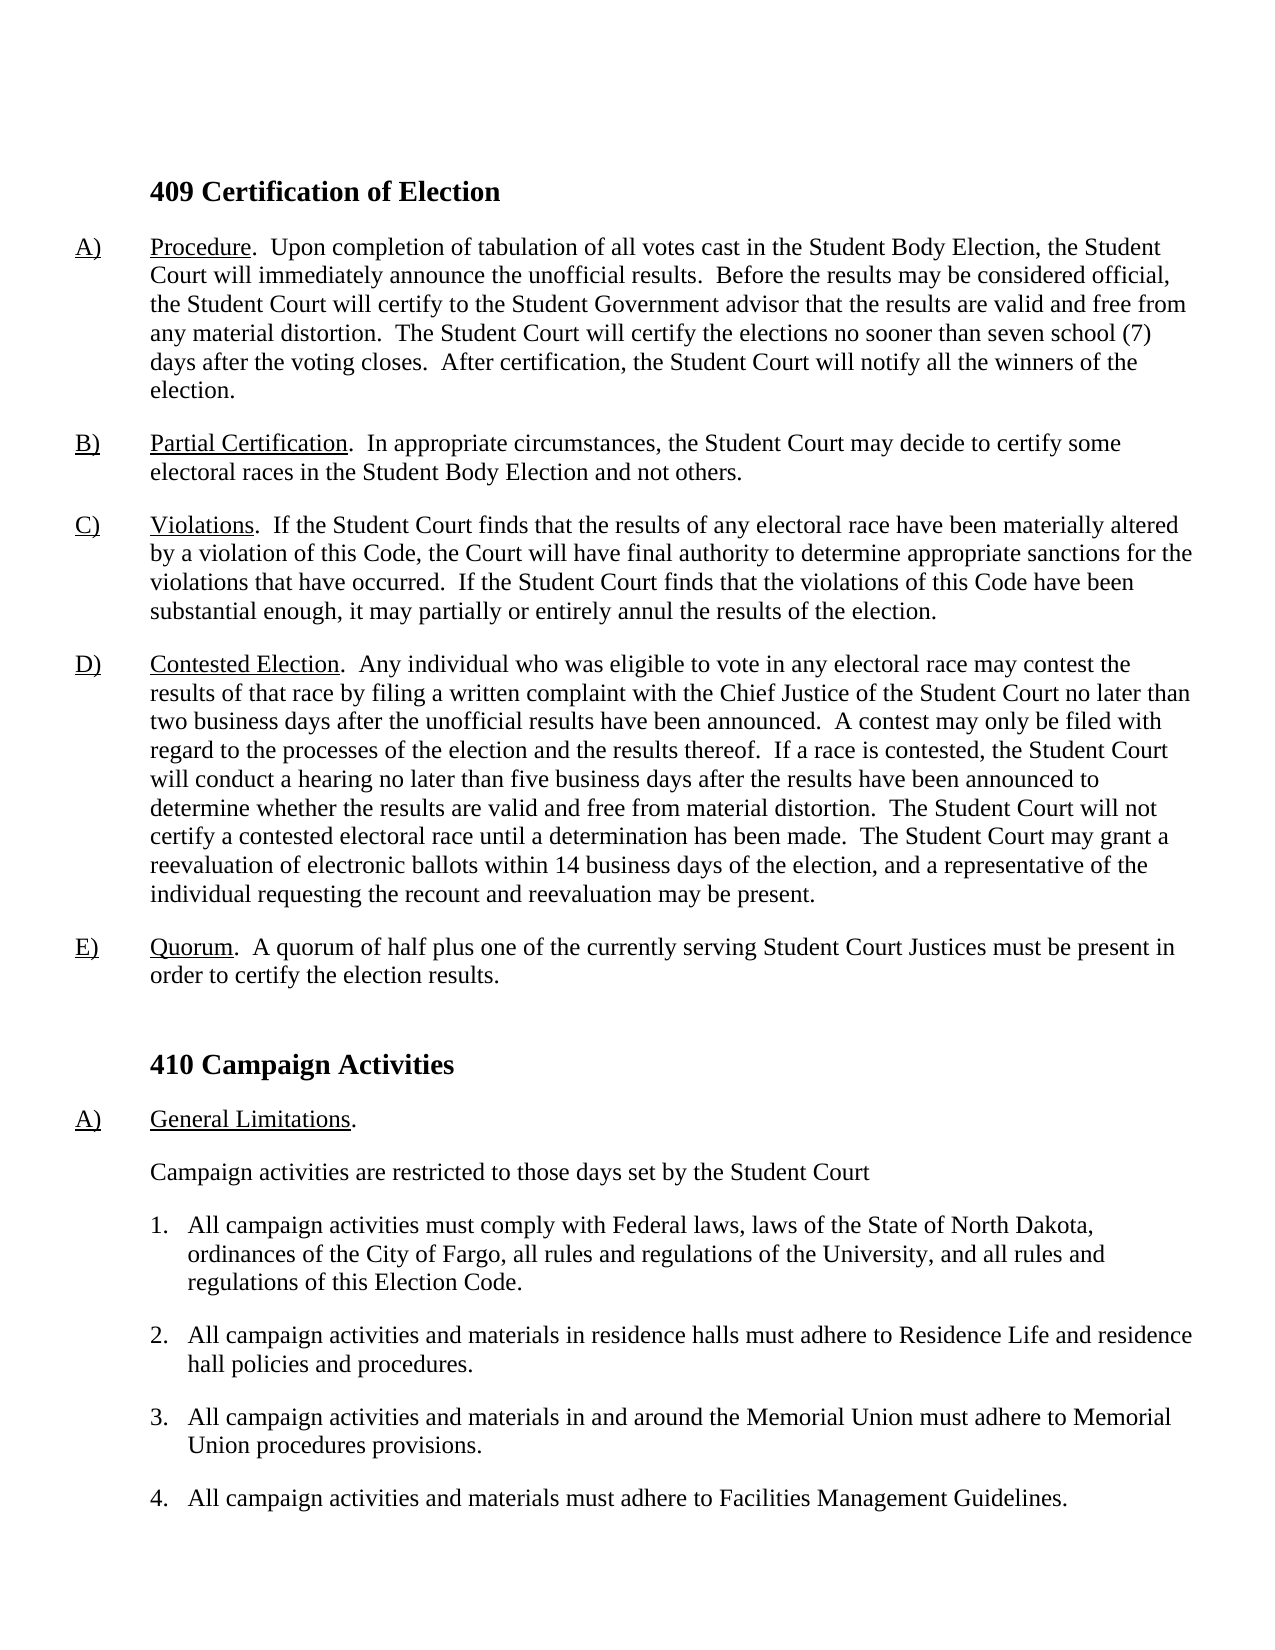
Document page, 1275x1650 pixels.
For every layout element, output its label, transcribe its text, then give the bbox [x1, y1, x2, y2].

subtitle 410 Campaign Activities [75, 1047, 1200, 1080]
text A) General Limitations. [75, 1104, 1200, 1133]
list All campaign activities and materials must adhere to Facilities Management Guidelines. [150, 1483, 1200, 1512]
text E) Quorum. A quorum of half plus one of the currently serving Student Court Justices must be present in order to certify the election results. [75, 932, 1200, 989]
text C) Violations. If the Student Court finds that the results of any electoral race have been materially altered by a violation of this Code, the Court will have final authority to determine appropriate sanctions for the violations that have occurred. If the Student Court finds that the violations of this Code have been substantial enough, it may partially or entirely annul the results of the election. [75, 510, 1200, 625]
text B) Partial Certification. In appropriate circumstances, the Student Court may decide to certify some electoral races in the Student Body Election and not others. [75, 428, 1200, 486]
list All campaign activities must comply with Federal laws, laws of the State of North Dakota, ordinances of the City of Fargo, all rules and regulations of the University, and all rules and regulations of this Election Code. [150, 1210, 1200, 1296]
text D) Contested Election. Any individual who was eligible to vote in any electoral race may contest the results of that race by filing a written complaint with the Chief Justice of the Student Court no later than two business days after the unofficial results have been announced. A contest may only be filed with regard to the processes of the election and the results thereof. If a race is contested, the Student Court will conduct a hearing no later than five business days after the results have been announced to determine whether the results are valid and free from material distortion. The Student Court will not certify a contested electoral race until a determination has been made. The Student Court may grant a reevaluation of electronic ballots within 14 business days of the election, and a representative of the individual requesting the recount and reevaluation may be present. [75, 649, 1200, 908]
subtitle 409 Certification of Election [75, 174, 1200, 208]
list All campaign activities and materials in residence halls must adhere to Residence Life and residence hall policies and procedures. [150, 1320, 1200, 1378]
text Campaign activities are restricted to those days set by the Student Court [150, 1157, 1200, 1186]
list All campaign activities and materials in and around the Memorial Union must adhere to Memorial Union procedures provisions. [150, 1402, 1200, 1459]
text A) Procedure. Upon completion of tabulation of all votes cast in the Student Body Election, the Student Court will immediately announce the unofficial results. Before the results may be considered official, the Student Court will certify to the Student Government advisor that the results are valid and free from any material distortion. The Student Court will certify the elections no sooner than seven school (7) days after the voting closes. After certification, the Student Court will notify all the winners of the election. [75, 232, 1200, 404]
